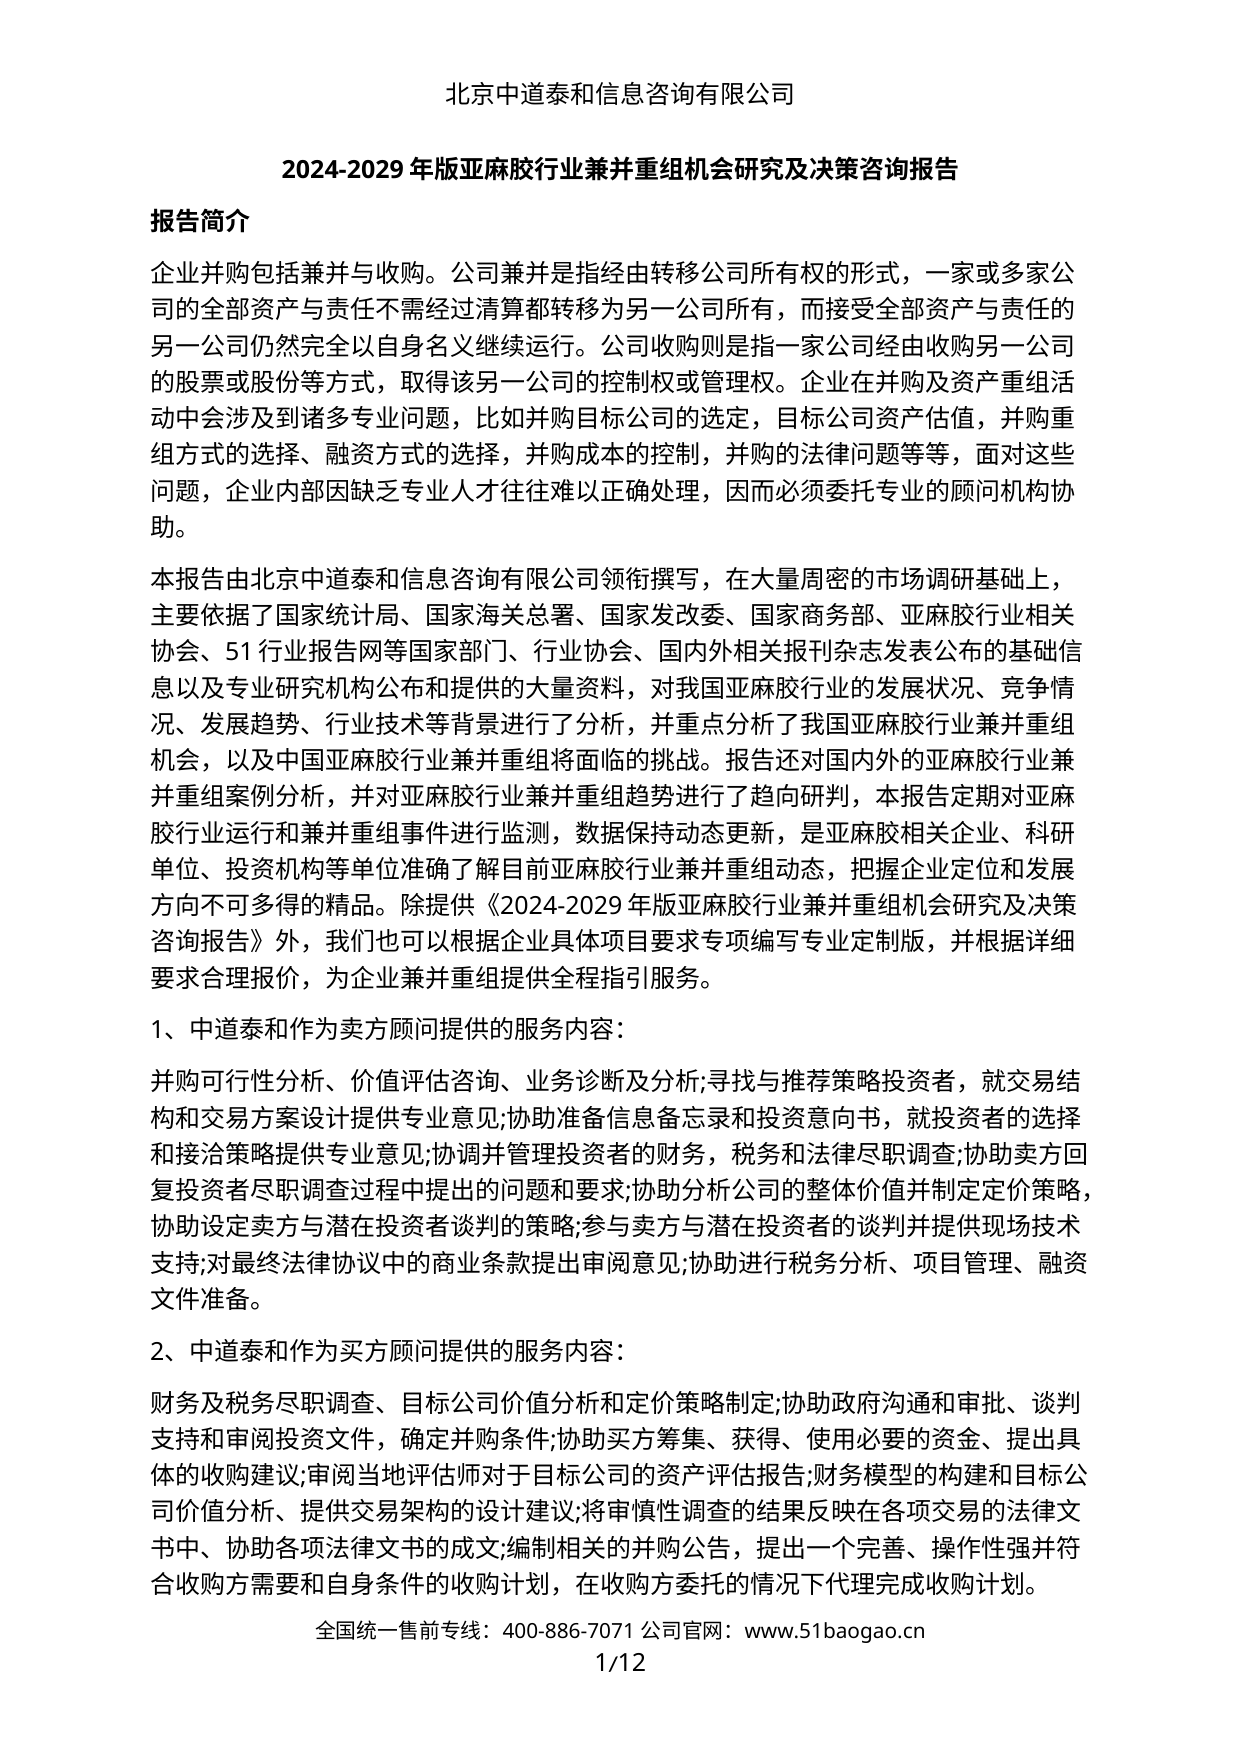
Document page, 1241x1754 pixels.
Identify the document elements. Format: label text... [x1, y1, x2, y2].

text 本报告由北京中道泰和信息咨询有限公司领衔撰写，在大量周密的市场调研基础上，主要依据了国家统计局、国家海关总署、国家发改委、国家商务部、亚麻胶行业相关协会、51行业报告网等国家部门、行业协会、国内外相关报刊杂志发表公布的基础信息以及专业研究机构公布和提供的大量资料，对我国亚麻胶行业的发展状况、竞争情况、发展趋势、行业技术等背景进行了分析，并重点分析了我国亚麻胶行业兼并重组机会，以及中国亚麻胶行业兼并重组将面临的挑战。报告还对国内外的亚麻胶行业兼并重组案例分析，并对亚麻胶行业兼并重组趋势进行了趋向研判，本报告定期对亚麻胶行业运行和兼并重组事件进行监测，数据保持动态更新，是亚麻胶相关企业、科研单位、投资机构等单位准确了解目前亚麻胶行业兼并重组动态，把握企业定位和发展方向不可多得的精品。除提供《2024-2029年版亚麻胶行业兼并重组机会研究及决策咨询报告》外，我们也可以根据企业具体项目要求专项编写专业定制版，并根据详细要求合理报价，为企业兼并重组提供全程指引服务。 [150, 559, 1090, 994]
text 报告简介 [150, 202, 1090, 238]
text 企业并购包括兼并与收购。公司兼并是指经由转移公司所有权的形式，一家或多家公司的全部资产与责任不需经过清算都转移为另一公司所有，而接受全部资产与责任的另一公司仍然完全以自身名义继续运行。公司收购则是指一家公司经由收购另一公司的股票或股份等方式，取得该另一公司的控制权或管理权。企业在并购及资产重组活动中会涉及到诸多专业问题，比如并购目标公司的选定，目标公司资产估值，并购重组方式的选择、融资方式的选择，并购成本的控制，并购的法律问题等等，面对这些问题，企业内部因缺乏专业人才往往难以正确处理，因而必须委托专业的顾问机构协助。 [150, 254, 1090, 544]
text 2、中道泰和作为买方顾问提供的服务内容： [150, 1331, 1090, 1367]
text 并购可行性分析、价值评估咨询、业务诊断及分析;寻找与推荐策略投资者，就交易结构和交易方案设计提供专业意见;协助准备信息备忘录和投资意向书，就投资者的选择和接洽策略提供专业意见;协调并管理投资者的财务，税务和法律尽职调查;协助卖方回复投资者尽职调查过程中提出的问题和要求;协助分析公司的整体价值并制定定价策略，协助设定卖方与潜在投资者谈判的策略;参与卖方与潜在投资者的谈判并提供现场技术支持;对最终法律协议中的商业条款提出审阅意见;协助进行税务分析、项目管理、融资文件准备。 [150, 1062, 1090, 1316]
text 2024-2029年版亚麻胶行业兼并重组机会研究及决策咨询报告 [150, 150, 1090, 186]
text 1、中道泰和作为卖方顾问提供的服务内容： [150, 1010, 1090, 1046]
text 财务及税务尽职调查、目标公司价值分析和定价策略制定;协助政府沟通和审批、谈判支持和审阅投资文件，确定并购条件;协助买方筹集、获得、使用必要的资金、提出具体的收购建议;审阅当地评估师对于目标公司的资产评估报告;财务模型的构建和目标公司价值分析、提供交易架构的设计建议;将审慎性调查的结果反映在各项交易的法律文书中、协助各项法律文书的成文;编制相关的并购公告，提出一个完善、操作性强并符合收购方需要和自身条件的收购计划，在收购方委托的情况下代理完成收购计划。 [150, 1383, 1090, 1601]
